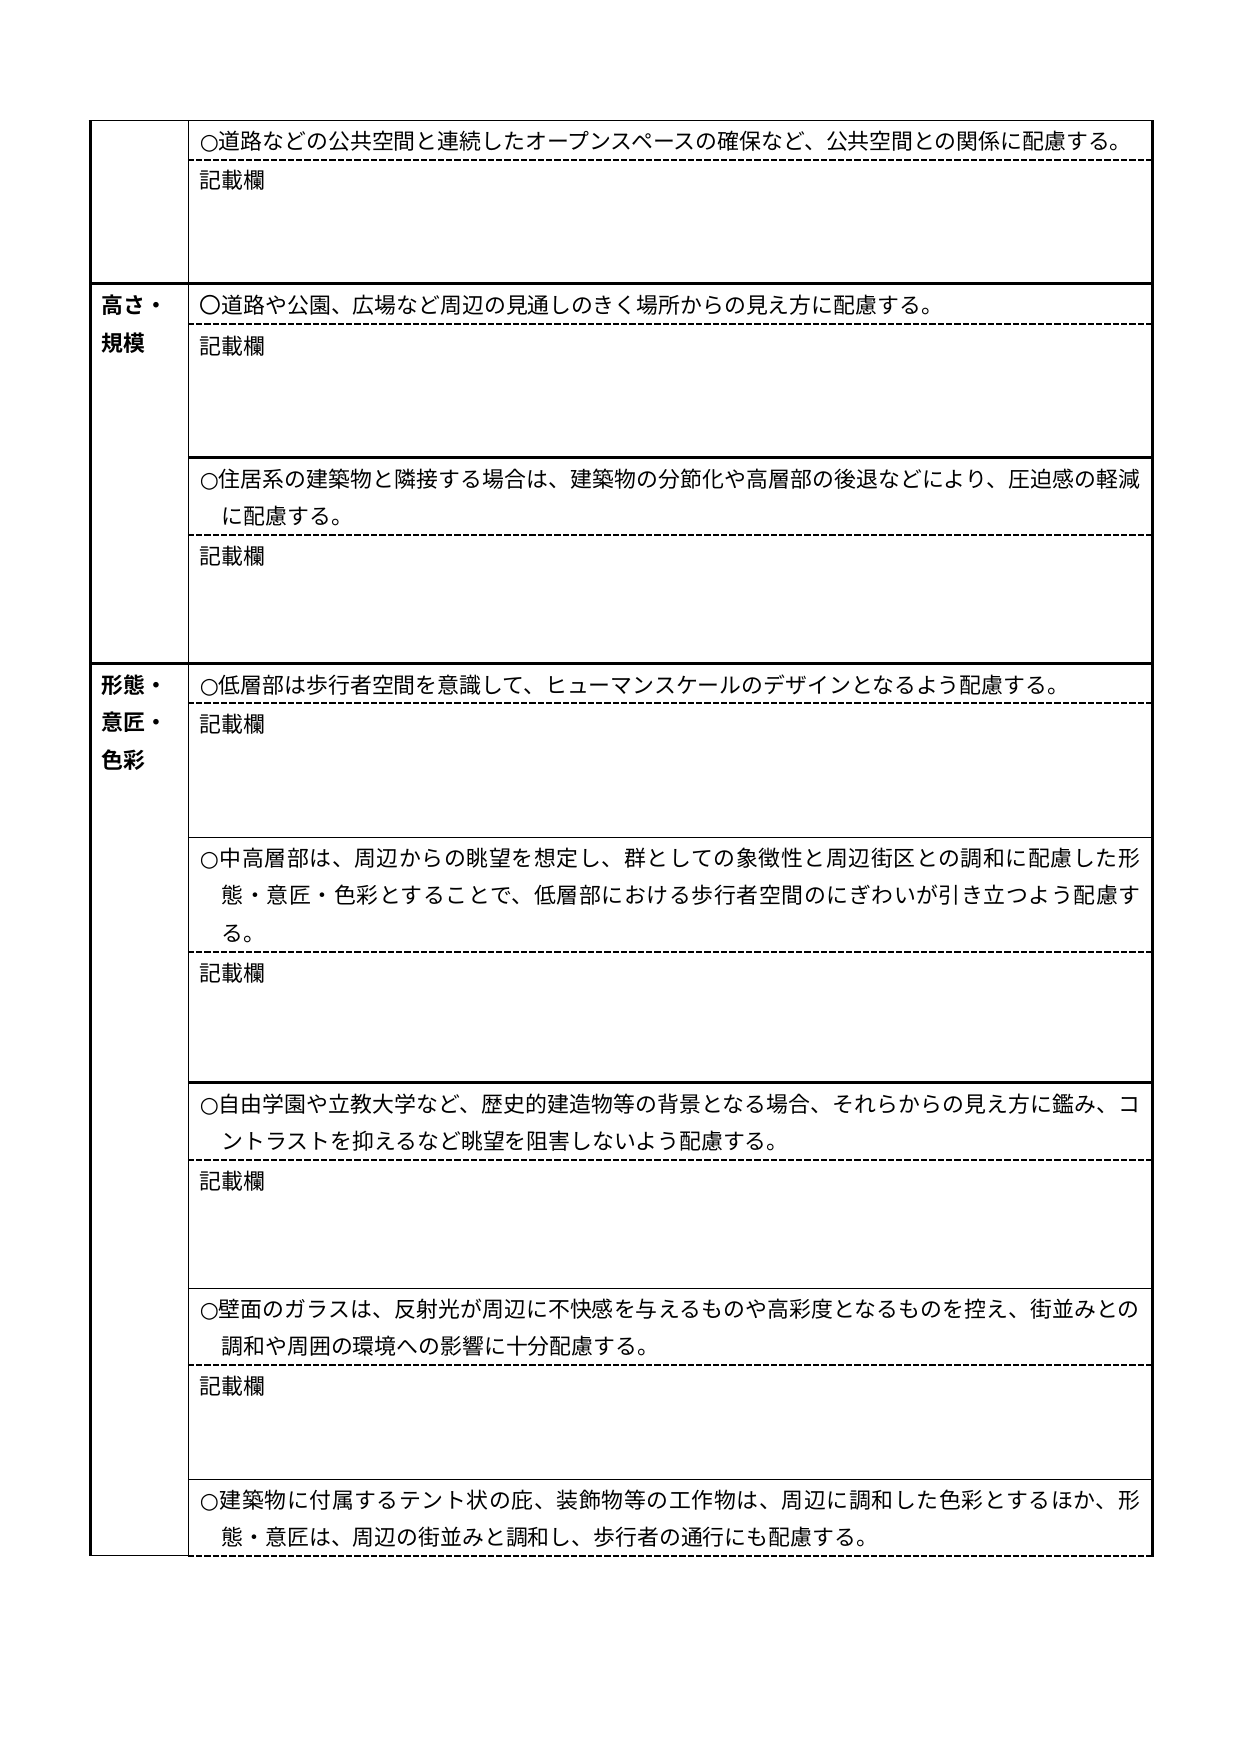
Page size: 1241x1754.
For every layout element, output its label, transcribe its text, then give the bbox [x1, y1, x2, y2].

table_cell ○壁面のガラスは、反射光が周辺に不快感を与えるものや高彩度となるものを控え、街並みとの調和や周囲の環境への影響に十分配慮する。 [189, 1289, 1151, 1364]
table_cell 記載欄 [189, 951, 1151, 1081]
table_cell ○住居系の建築物と隣接する場合は、建築物の分節化や高層部の後退などにより、圧迫感の軽減に配慮する。 [189, 459, 1151, 534]
table_cell 高さ・ 規模 [92, 285, 188, 662]
table_cell ○建築物に付属するテント状の庇、装飾物等の工作物は、周辺に調和した色彩とするほか、形態・意匠は、周辺の街並みと調和し、歩行者の通行にも配慮する。 [189, 1480, 1151, 1555]
table_cell 記載欄 [189, 1364, 1151, 1479]
table_cell 〇道路や公園、広場など周辺の見通しのきく場所からの見え方に配慮する。 [189, 285, 1151, 323]
table_cell 記載欄 [189, 323, 1151, 456]
table_cell ○道路などの公共空間と連続したオープンスペースの確保など、公共空間との関係に配慮する。 [189, 121, 1151, 158]
table_cell ○中高層部は、周辺からの眺望を想定し、群としての象徴性と周辺街区との調和に配慮した形態・意匠・色彩とすることで、低層部における歩行者空間のにぎわいが引き立つよう配慮する。 [189, 838, 1151, 951]
table_cell 記載欄 [189, 159, 1151, 282]
table_cell 記載欄 [189, 702, 1151, 837]
table_cell ○低層部は歩行者空間を意識して、ヒューマンスケールのデザインとなるよう配慮する。 [189, 665, 1151, 702]
table_cell 記載欄 [189, 534, 1151, 662]
table_cell 形態・ 意匠・ 色彩 [92, 665, 188, 1555]
table_cell ○自由学園や立教大学など、歴史的建造物等の背景となる場合、それらからの見え方に鑑み、コントラストを抑えるなど眺望を阻害しないよう配慮する。 [189, 1084, 1151, 1159]
table_cell 記載欄 [189, 1159, 1151, 1288]
